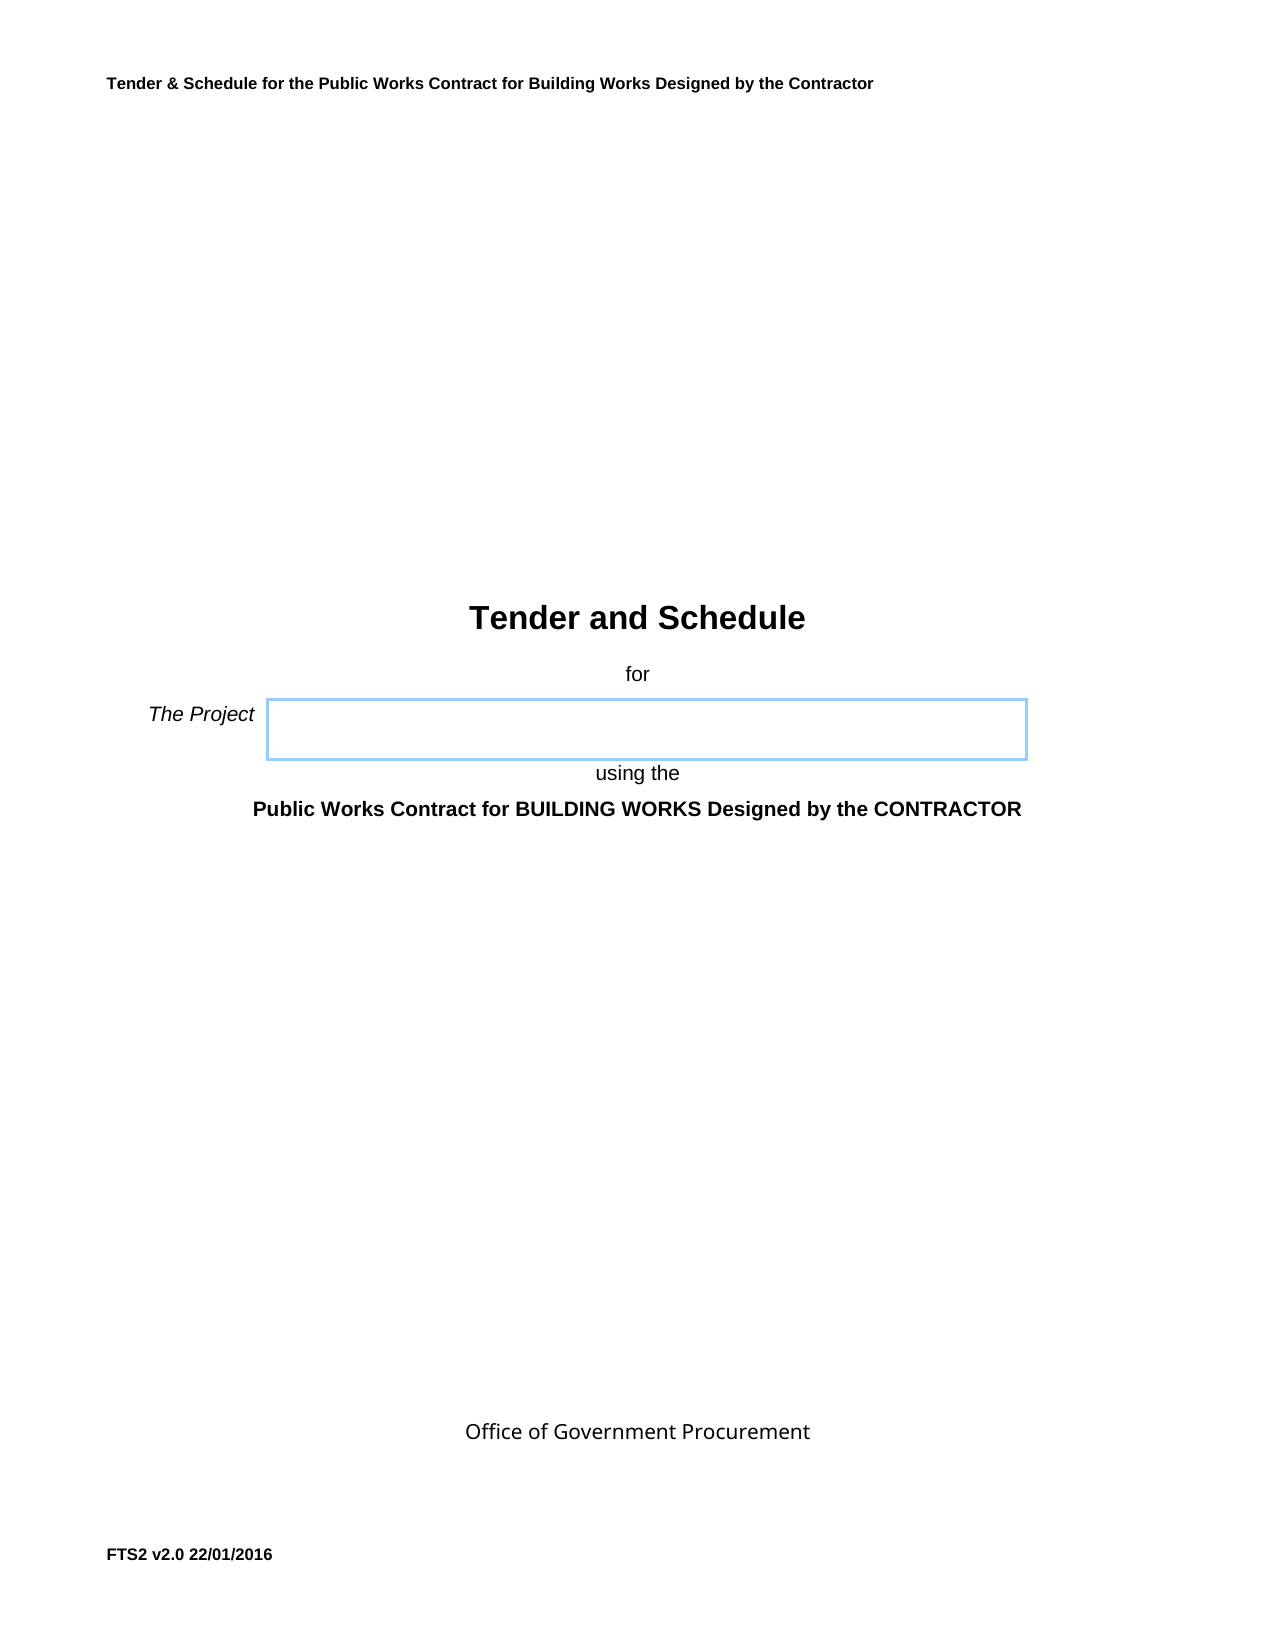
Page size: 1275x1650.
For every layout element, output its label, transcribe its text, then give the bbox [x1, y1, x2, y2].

text Public Works Contract for BUILDING WORKS Designed by the CONTRACTOR [106, 797, 1169, 821]
table_header [269, 701, 1025, 757]
text using the [106, 761, 1169, 784]
text for [106, 662, 1169, 686]
text Office of Government Procurement [106, 1417, 1169, 1445]
subtitle Tender and Schedule [106, 137, 1169, 637]
table_header The Project [106, 698, 266, 757]
